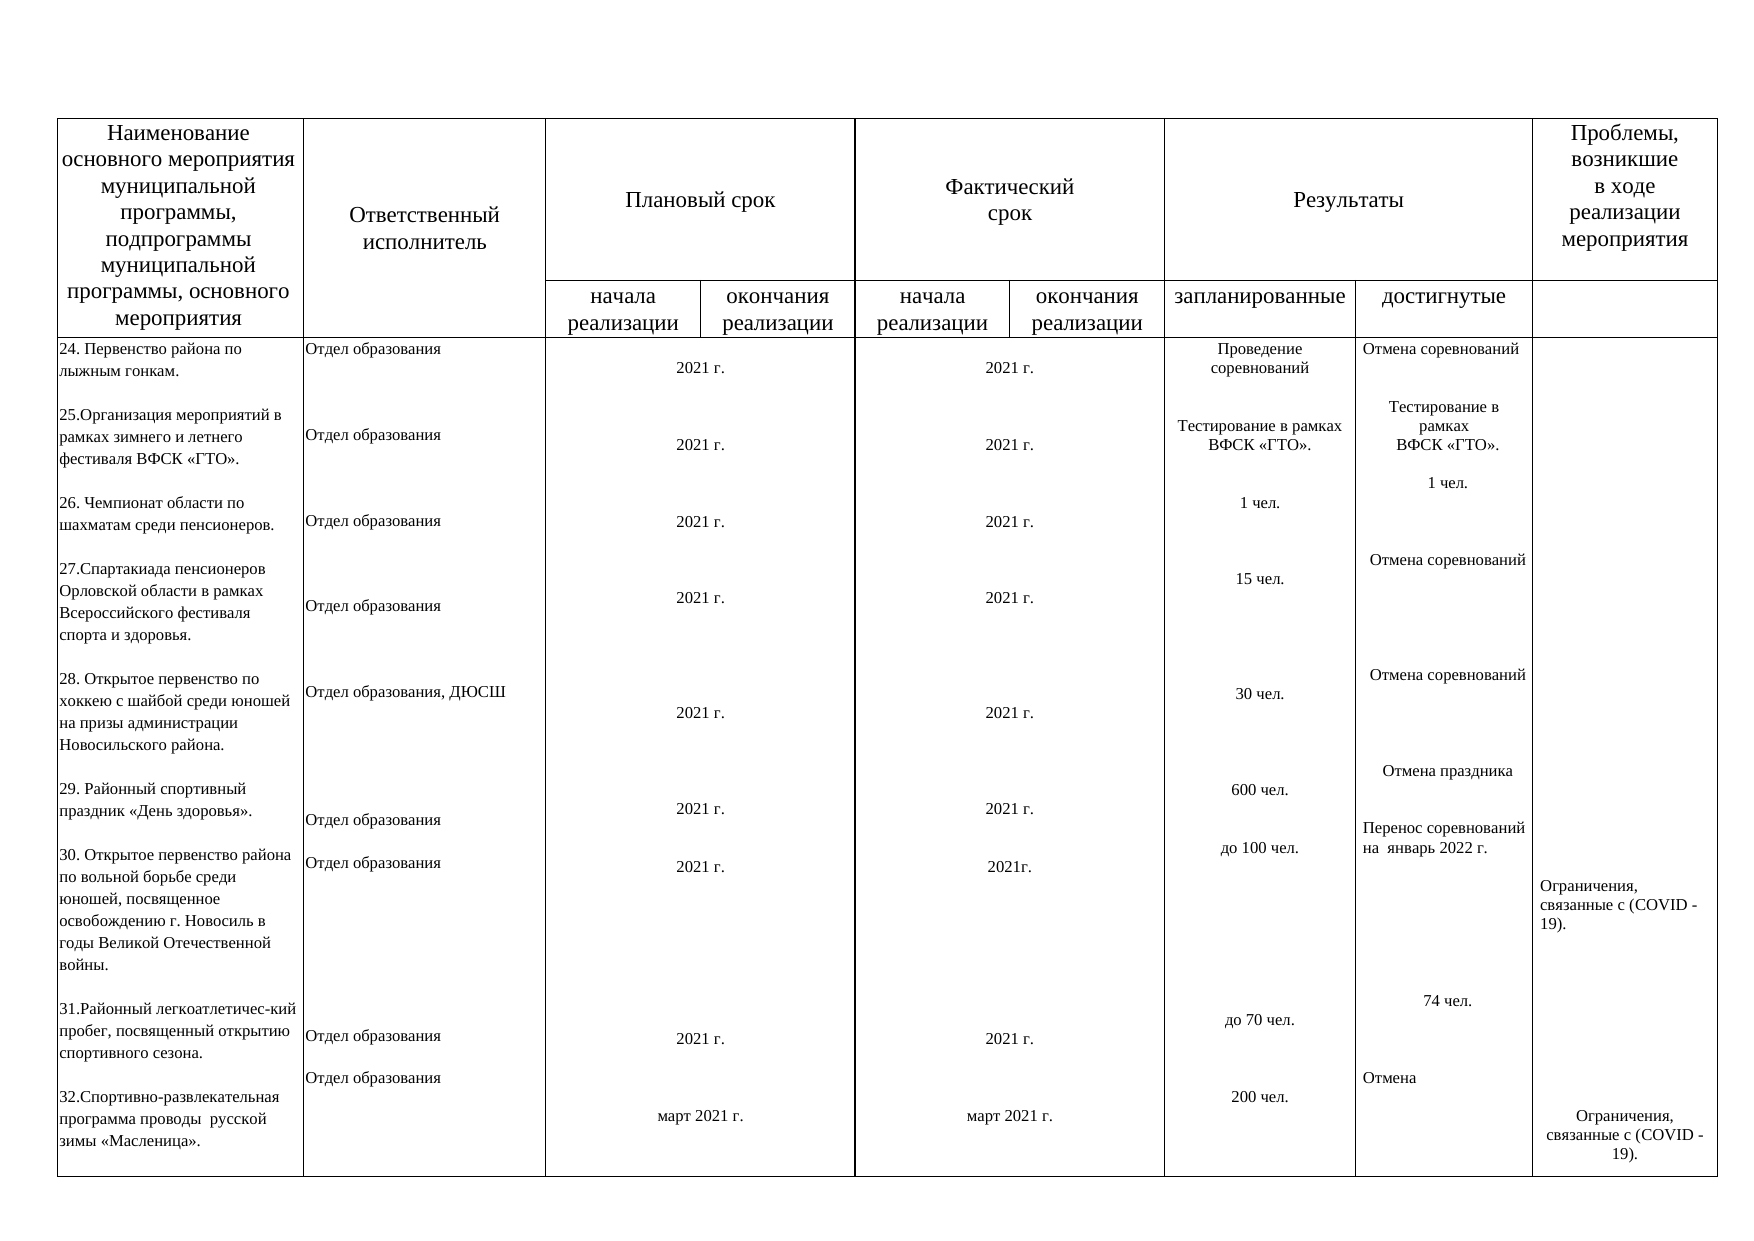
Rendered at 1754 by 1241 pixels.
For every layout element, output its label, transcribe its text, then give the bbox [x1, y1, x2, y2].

table_header Плановый срок [546, 119, 854, 280]
table_header Ответственный исполнитель [304, 119, 545, 337]
table_cell окончания реализации [1010, 281, 1164, 337]
table_cell достигнутые [1356, 281, 1532, 337]
table_header Проблемы, возникшие в ходе реализации мероприятия [1533, 119, 1717, 280]
table_header Фактический срок [856, 119, 1164, 280]
table_cell [1533, 281, 1717, 337]
table_header Наименование основного мероприятия муниципальной программы, подпрограммы муниципальной программы, основного мероприятия подпрограммы [58, 119, 303, 337]
table_header Результаты [1165, 119, 1532, 280]
table_cell окончания реализации [701, 281, 854, 337]
table_cell начала реализации [546, 281, 700, 337]
table_cell начала реализации [856, 281, 1009, 337]
table_cell запланированные [1165, 281, 1355, 337]
